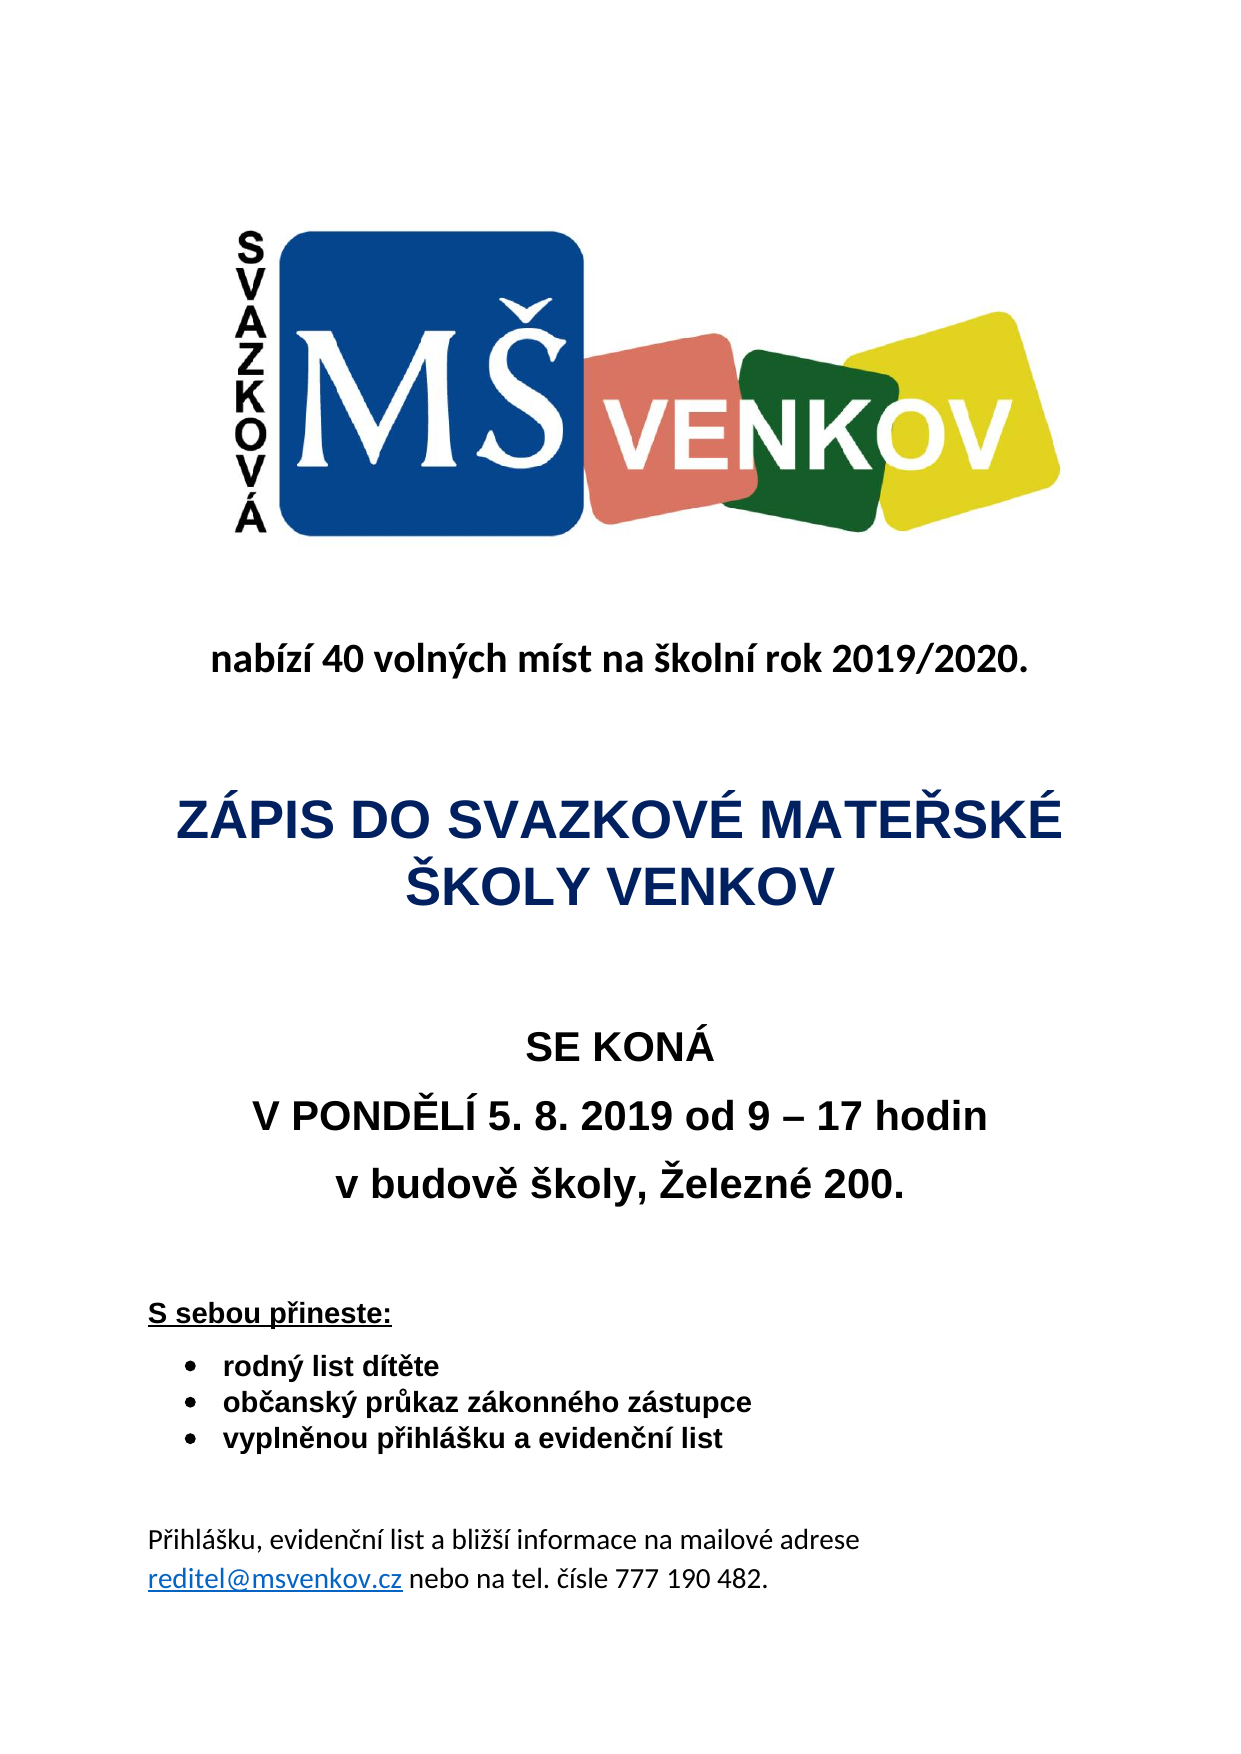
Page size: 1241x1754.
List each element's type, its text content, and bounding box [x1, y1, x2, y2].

text S sebou přineste: [148, 1296, 1093, 1329]
list vyplněnou přihlášku a evidenční list [185, 1421, 1093, 1455]
picture [147, 147, 1158, 614]
text nabízí 40 volných míst na školní rok 2019/2020. [148, 632, 1093, 683]
list rodný list dítěte [185, 1349, 1093, 1382]
text Přihlášku, evidenční list a bližší informace na mailové adrese reditel@msvenkov.cz nebo na tel. čísle 777 190 482. [148, 1521, 1093, 1595]
text ZÁPIS DO SVAZKOVÉ MATEŘSKÉ ŠKOLY VENKOV [148, 788, 1093, 917]
text V PONDĚLÍ 5. 8. 2019 od 9 – 17 hodin [148, 1091, 1093, 1139]
list občanský průkaz zákonného zástupce [185, 1385, 1093, 1419]
text v budově školy, Železné 200. [148, 1159, 1093, 1207]
text SE KONÁ [148, 1023, 1093, 1071]
